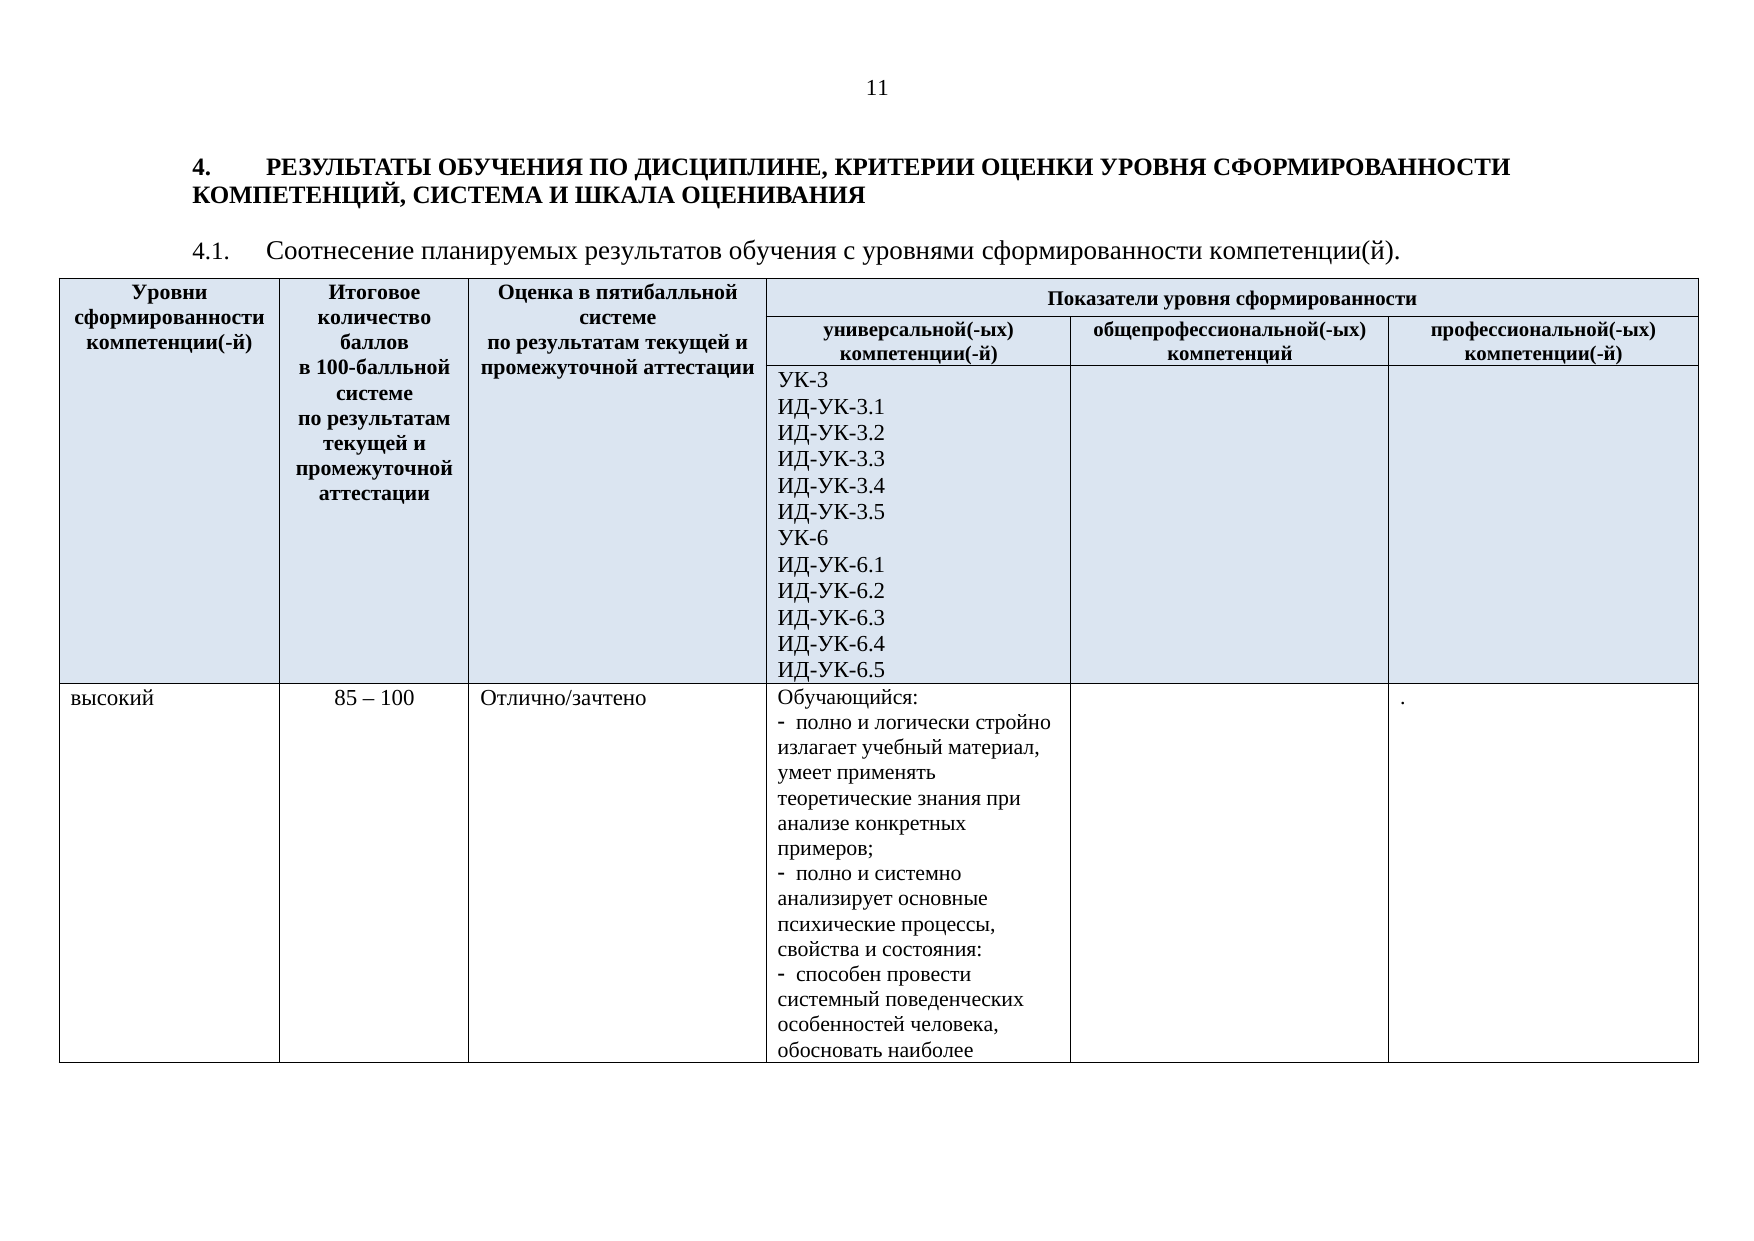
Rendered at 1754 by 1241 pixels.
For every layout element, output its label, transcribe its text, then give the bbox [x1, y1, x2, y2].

table_cell универсальной(-ых) компетенции(-й) [767, 317, 1070, 365]
table_cell [1071, 366, 1388, 683]
subtitle РЕЗУЛЬТАТЫ ОБУЧЕНИЯ ПО ДИСЦИПЛИНЕ, КРИТЕРИИ ОЦЕНКИ УРОВНЯ СФОРМИРОВАННОСТИ КОМПЕТЕНЦИЙ, СИСТЕМА И ШКАЛА ОЦЕНИВАНИЯ [192, 152, 1636, 209]
table_cell профессиональной(-ых) компетенции(-й) [1389, 317, 1698, 365]
subtitle Соотнесение планируемых результатов обучения с уровнями сформированности компетенции(й). [192, 234, 1636, 265]
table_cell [767, 684, 1070, 1062]
table_cell 85 – 100 [280, 684, 468, 1062]
table_cell . [1389, 684, 1698, 1062]
table_cell [1071, 684, 1388, 1062]
table_header Уровни сформированности компетенции(-й) [60, 279, 279, 683]
table_cell [1389, 366, 1698, 683]
table_cell высокий [60, 684, 279, 1062]
table_cell общепрофессиональной(-ых) компетенций [1071, 317, 1388, 365]
table_header Итоговое количество баллов в 100-балльной системе по результатам текущей и промежуточной аттестации [280, 279, 468, 683]
table_cell УК-3 ИД-УК-3.1 ИД-УК-3.2 ИД-УК-3.3 ИД-УК-3.4 ИД-УК-3.5 УК-6 ИД-УК-6.1 ИД-УК-6.2 ИД-УК-6.3 ИД-УК-6.4 ИД-УК-6.5 [767, 366, 1070, 683]
table_header Оценка в пятибалльной системе по результатам текущей и промежуточной аттестации [469, 279, 766, 683]
table_cell Отлично/зачтено [469, 684, 766, 1062]
table_header Показатели уровня сформированности [767, 279, 1698, 316]
